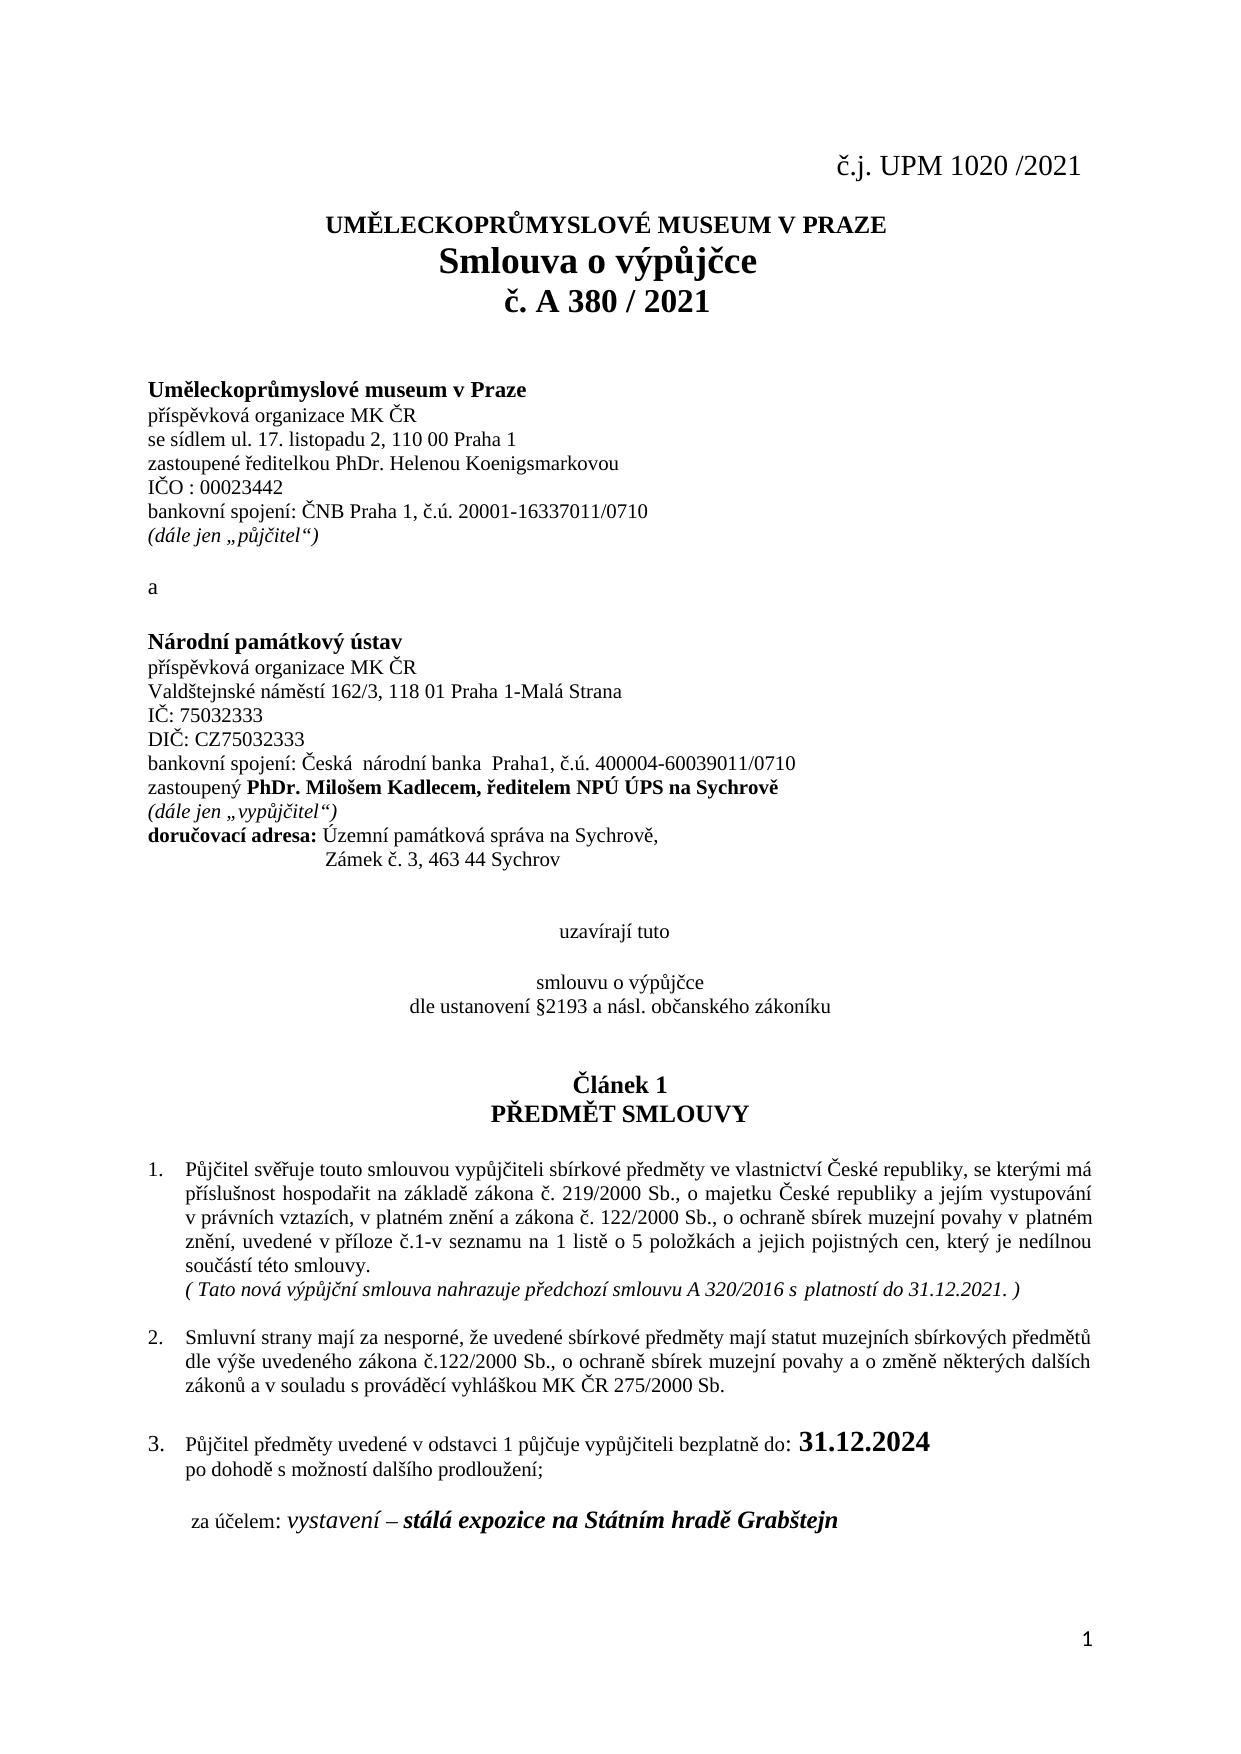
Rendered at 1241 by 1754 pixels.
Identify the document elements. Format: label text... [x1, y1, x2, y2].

text Článek 1 [148, 1071, 1093, 1099]
text ( Tato nová výpůjční smlouva nahrazuje předchozí smlouvu A 320/2016 s platností do 31.12.2021. ) [185, 1277, 1093, 1301]
text se sídlem ul. 17. listopadu 2, 110 00 Praha 1 [148, 427, 1093, 451]
text bankovní spojení: ČNB Praha 1, č.ú. 20001-16337011/0710 [148, 499, 1093, 523]
text č. A 380 / 2021 [148, 282, 1093, 320]
text č.j. UPM 1020 /2021 [738, 148, 1093, 181]
text po dohodě s možností dalšího prodloužení; [185, 1457, 1093, 1481]
text uzavírají tuto [148, 919, 1093, 943]
text DIČ: CZ75032333 [148, 727, 1093, 751]
text příspěvková organizace MK ČR [148, 655, 1093, 679]
text doručovací adresa: Územní památková správa na Sychrově, [148, 823, 1093, 847]
text příspěvková organizace MK ČR [148, 402, 1093, 427]
text Národní památkový ústav [148, 628, 1093, 655]
text Smlouva o výpůjčce [148, 239, 1093, 282]
text zastoupený PhDr. Milošem Kadlecem, ředitelem NPÚ ÚPS na Sychrově [148, 775, 1093, 799]
text Valdštejnské náměstí 162/3, 118 01 Praha 1-Malá Strana [148, 679, 1093, 703]
text smlouvu o výpůjčce [148, 970, 1093, 994]
list Půjčitel svěřuje touto smlouvou vypůjčiteli sbírkové předměty ve vlastnictví České republiky, se kterými má příslušnost hospodařit na základě zákona č. 219/2000 Sb., o majetku České republiky a jejím vystupování v právních vztazích, v platném znění a zákona č. 122/2000 Sb., o ochraně sbírek muzejní povahy v platném znění, uvedené v příloze č.1-v seznamu na 1 listě o 5 položkách a jejich pojistných cen, který je nedílnou součástí této smlouvy. [148, 1157, 1093, 1277]
text Uměleckoprůmyslové museum v Praze [148, 376, 1093, 402]
text PŘEDMĚT SMLOUVY [148, 1099, 1093, 1128]
text a [148, 573, 1093, 599]
text IČ: 75032333 [148, 703, 1093, 727]
text (dále jen „půjčitel“) [148, 523, 1093, 547]
text Zámek č. 3, 463 44 Sychrov [148, 847, 1093, 871]
text zastoupené ředitelkou PhDr. Helenou Koenigsmarkovou [148, 451, 1093, 475]
text dle ustanovení §2193 a násl. občanského zákoníku [148, 994, 1093, 1018]
list Půjčitel předměty uvedené v odstavci 1 půjčuje vypůjčiteli bezplatně do: 31.12.2024 [148, 1424, 1093, 1457]
list Smluvní strany mají za nesporné, že uvedené sbírkové předměty mají statut muzejních sbírkových předmětů dle výše uvedeného zákona č.122/2000 Sb., o ochraně sbírek muzejní povahy a o změně některých dalších zákonů a v souladu s prováděcí vyhláškou MK ČR 275/2000 Sb. [148, 1325, 1093, 1397]
text (dále jen „vypůjčitel“) [148, 799, 1093, 823]
text za účelem: vystavení – stálá expozice na Státním hradě Grabštejn [185, 1506, 1093, 1534]
text IČO : 00023442 [148, 475, 1093, 499]
text UMĚLECKOPRŮMYSLOVÉ MUSEUM V PRAZE [148, 210, 1093, 239]
text bankovní spojení: Česká národní banka Praha1, č.ú. 400004-60039011/0710 [148, 751, 1093, 775]
